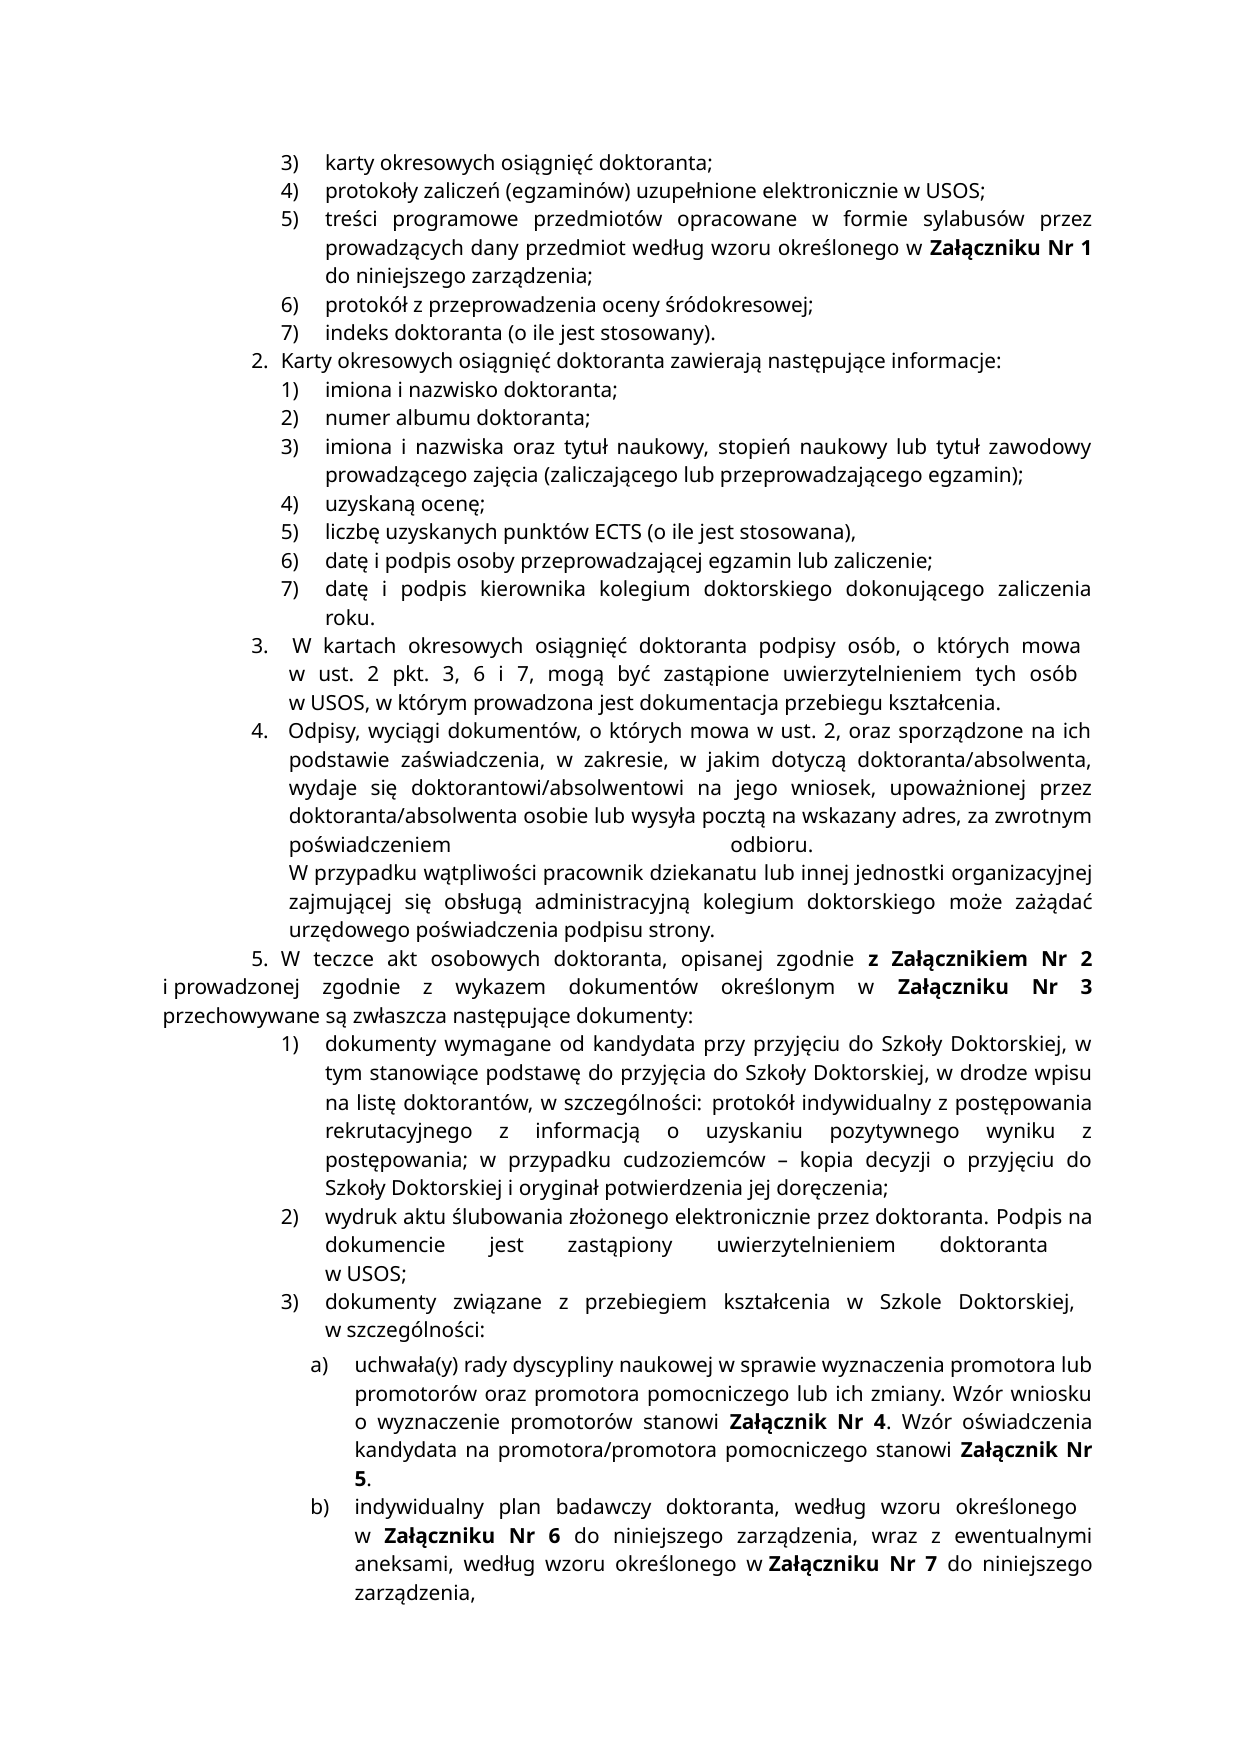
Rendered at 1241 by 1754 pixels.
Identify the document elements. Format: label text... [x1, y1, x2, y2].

list dokumenty związane z przebiegiem kształcenia w Szkole Doktorskiej, w szczególności: [281, 1287, 1093, 1350]
list wydruk aktu ślubowania złożonego elektronicznie przez doktoranta. Podpis na dokumencie jest zastąpiony uwierzytelnieniem doktoranta w USOS; [281, 1202, 1093, 1287]
list W teczce akt osobowych doktoranta, opisanej zgodnie z Załącznikiem Nr 2 i prowadzonej zgodnie z wykazem dokumentów określonym w Załączniku Nr 3 przechowywane są zwłaszcza następujące dokumenty: [162, 944, 1093, 1029]
list datę i podpis osoby przeprowadzającej egzamin lub zaliczenie; [281, 546, 1093, 574]
list numer albumu doktoranta; [281, 403, 1093, 432]
list karty okresowych osiągnięć doktoranta; [281, 148, 1122, 176]
list treści programowe przedmiotów opracowane w formie sylabusów przez prowadzących dany przedmiot według wzoru określonego w Załączniku Nr 1 do niniejszego zarządzenia; [281, 204, 1093, 290]
list liczbę uzyskanych punktów ECTS (o ile jest stosowana), [281, 517, 1093, 546]
list Karty okresowych osiągnięć doktoranta zawierają następujące informacje: [251, 347, 1093, 375]
list imiona i nazwiska oraz tytuł naukowy, stopień naukowy lub tytuł zawodowy prowadzącego zajęcia (zaliczającego lub przeprowadzającego egzamin); [281, 432, 1093, 489]
list dokumenty wymagane od kandydata przy przyjęciu do Szkoły Doktorskiej, w tym stanowiące podstawę do przyjęcia do Szkoły Doktorskiej, w drodze wpisu na listę doktorantów, w szczególności: protokół indywidualny z postępowania rekrutacyjnego z informacją o uzyskaniu pozytywnego wyniku z postępowania; w przypadku cudzoziemców – kopia decyzji o przyjęciu do Szkoły Doktorskiej i oryginał potwierdzenia jej doręczenia; [281, 1029, 1093, 1202]
list W kartach okresowych osiągnięć doktoranta podpisy osób, o których mowa w ust. 2 pkt. 3, 6 i 7, mogą być zastąpione uwierzytelnieniem tych osób w USOS, w którym prowadzona jest dokumentacja przebiegu kształcenia. [251, 631, 1093, 716]
list imiona i nazwisko doktoranta; [281, 375, 1093, 403]
list uchwała(y) rady dyscypliny naukowej w sprawie wyznaczenia promotora lub promotorów oraz promotora pomocniczego lub ich zmiany. Wzór wniosku o wyznaczenie promotorów stanowi Załącznik Nr 4. Wzór oświadczenia kandydata na promotora/promotora pomocniczego stanowi Załącznik Nr 5. [310, 1350, 1093, 1492]
list datę i podpis kierownika kolegium doktorskiego dokonującego zaliczenia roku. [281, 574, 1093, 631]
list uzyskaną ocenę; [281, 489, 1093, 517]
list protokoły zaliczeń (egzaminów) uzupełnione elektronicznie w USOS; [281, 176, 1093, 204]
list indywidualny plan badawczy doktoranta, według wzoru określonego w Załączniku Nr 6 do niniejszego zarządzenia, wraz z ewentualnymi aneksami, według wzoru określonego w Załączniku Nr 7 do niniejszego zarządzenia, [310, 1492, 1093, 1606]
list protokół z przeprowadzenia oceny śródokresowej; [281, 290, 1093, 318]
list Odpisy, wyciągi dokumentów, o których mowa w ust. 2, oraz sporządzone na ich podstawie zaświadczenia, w zakresie, w jakim dotyczą doktoranta/absolwenta, wydaje się doktorantowi/absolwentowi na jego wniosek, upoważnionej przez doktoranta/absolwenta osobie lub wysyła pocztą na wskazany adres, za zwrotnym poświadczeniem odbioru. W przypadku wątpliwości pracownik dziekanatu lub innej jednostki organizacyjnej zajmującej się obsługą administracyjną kolegium doktorskiego może zażądać urzędowego poświadczenia podpisu strony. [251, 716, 1093, 944]
list indeks doktoranta (o ile jest stosowany). [281, 318, 1093, 347]
